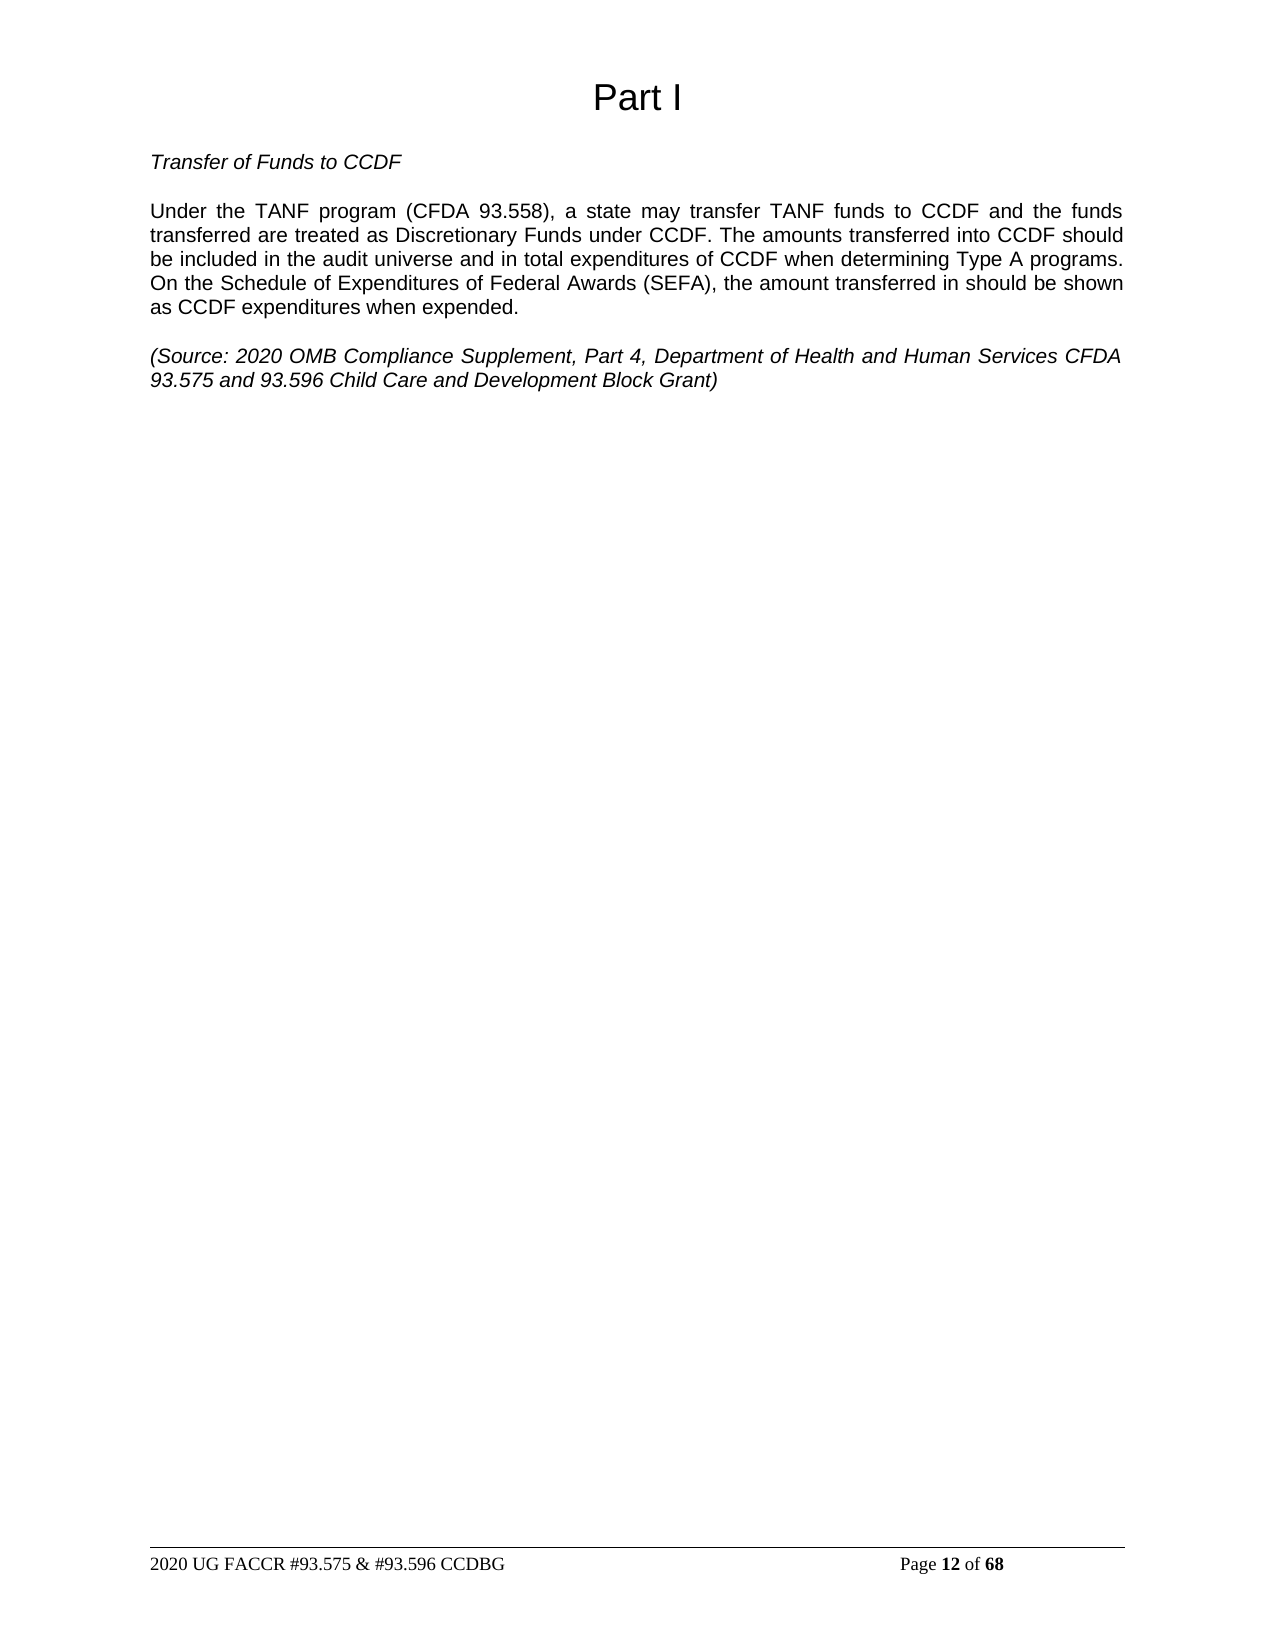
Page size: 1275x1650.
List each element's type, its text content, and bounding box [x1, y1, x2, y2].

text Transfer of Funds to CCDF [150, 150, 1125, 174]
text Under the TANF program (CFDA 93.558), a state may transfer TANF funds to CCDF and the funds transferred are treated as Discretionary Funds under CCDF. The amounts transferred into CCDF should be included in the audit universe and in total expenditures of CCDF when determining Type A programs. On the Schedule of Expenditures of Federal Awards (SEFA), the amount transferred in should be shown as CCDF expenditures when expended. [150, 199, 1125, 319]
